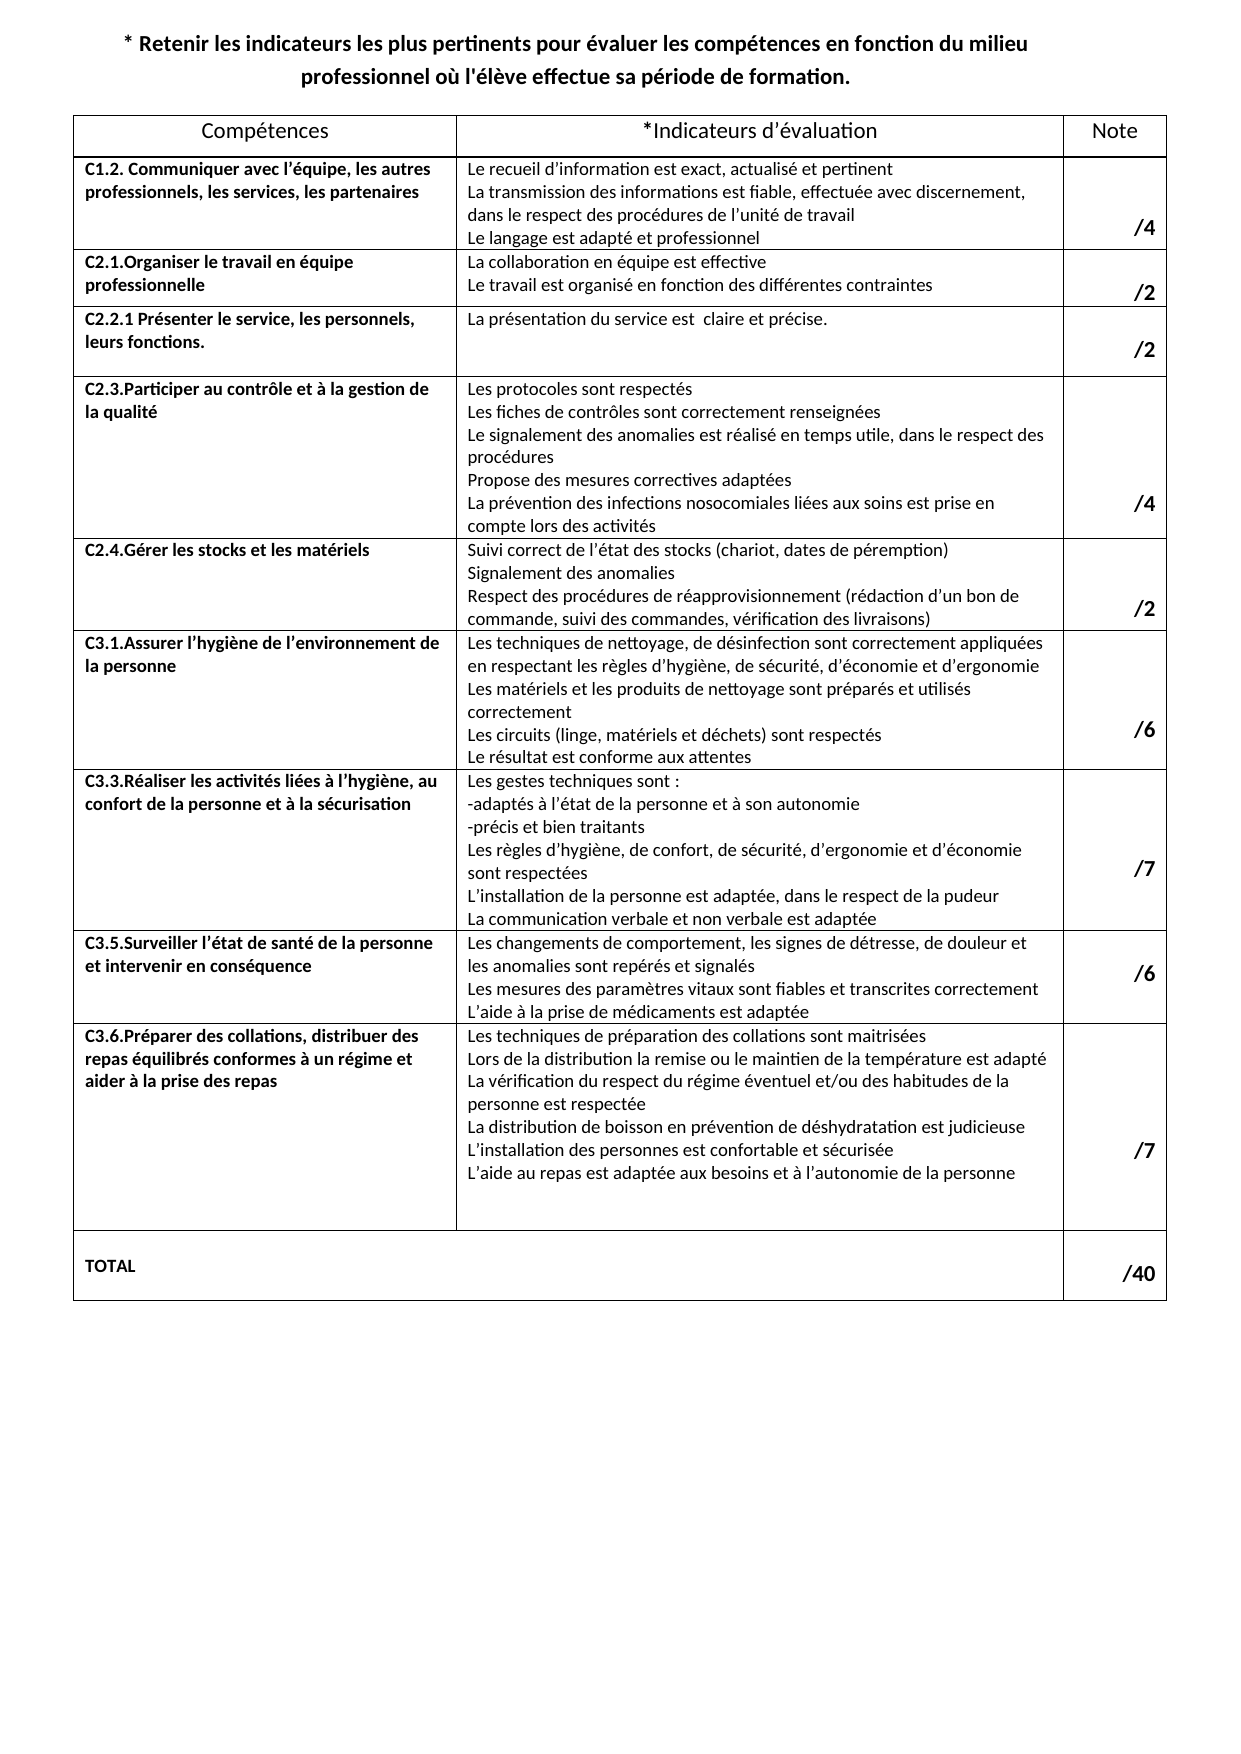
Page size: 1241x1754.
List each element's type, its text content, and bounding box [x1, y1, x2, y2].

table_cell Les techniques de nettoyage, de désinfection sont correctement appliquées en respectant les règles d’hygiène, de sécurité, d’économie et d’ergonomie Les matériels et les produits de nettoyage sont préparés et utilisés correctement Les circuits (linge, matériels et déchets) sont respectés Le résultat est conforme aux attentes [457, 631, 1063, 769]
table_cell /2 [1064, 539, 1166, 630]
table_cell Les techniques de préparation des collations sont maitrisées Lors de la distribution la remise ou le maintien de la température est adapté La vérification du respect du régime éventuel et/ou des habitudes de la personne est respectée La distribution de boisson en prévention de déshydratation est judicieuse L’installation des personnes est confortable et sécurisée L’aide au repas est adaptée aux besoins et à l’autonomie de la personne [457, 1024, 1063, 1230]
table_cell Le recueil d’information est exact, actualisé et pertinent La transmission des informations est fiable, effectuée avec discernement, dans le respect des procédures de l’unité de travail Le langage est adapté et professionnel [457, 158, 1063, 249]
table_cell C2.3.Participer au contrôle et à la gestion de la qualité [74, 377, 456, 537]
table_cell C2.2.1 Présenter le service, les personnels, leurs fonctions. [74, 307, 456, 376]
table_cell C3.5.Surveiller l’état de santé de la personne et intervenir en conséquence [74, 931, 456, 1023]
table_cell C3.3.Réaliser les activités liées à l’hygiène, au confort de la personne et à la sécurisation [74, 770, 456, 930]
table_cell /6 [1064, 931, 1166, 1023]
table_header Note [1064, 116, 1166, 156]
table_cell C2.1.Organiser le travail en équipe professionnelle [74, 250, 456, 306]
table_cell /2 [1064, 307, 1166, 376]
table_cell TOTAL [74, 1231, 1063, 1300]
table_cell C1.2. Communiquer avec l’équipe, les autres professionnels, les services, les partenaires [74, 158, 456, 249]
table_cell /40 [1064, 1231, 1166, 1300]
table_cell Les gestes techniques sont : -adaptés à l’état de la personne et à son autonomie -précis et bien traitants Les règles d’hygiène, de confort, de sécurité, d’ergonomie et d’économie sont respectées L’installation de la personne est adaptée, dans le respect de la pudeur La communication verbale et non verbale est adaptée [457, 770, 1063, 930]
table_header *Indicateurs d’évaluation [457, 116, 1063, 156]
table_cell /7 [1064, 770, 1166, 930]
table_cell C3.6.Préparer des collations, distribuer des repas équilibrés conformes à un régime et aider à la prise des repas [74, 1024, 456, 1230]
table_cell Les protocoles sont respectés Les fiches de contrôles sont correctement renseignées Le signalement des anomalies est réalisé en temps utile, dans le respect des procédures Propose des mesures correctives adaptées La prévention des infections nosocomiales liées aux soins est prise en compte lors des activités [457, 377, 1063, 537]
table_cell Les changements de comportement, les signes de détresse, de douleur et les anomalies sont repérés et signalés Les mesures des paramètres vitaux sont fiables et transcrites correctement L’aide à la prise de médicaments est adaptée [457, 931, 1063, 1023]
table_header Compétences [74, 116, 456, 156]
table_cell La présentation du service est claire et précise. [457, 307, 1063, 376]
table_cell La collaboration en équipe est effective Le travail est organisé en fonction des différentes contraintes [457, 250, 1063, 306]
table_cell C3.1.Assurer l’hygiène de l’environnement de la personne [74, 631, 456, 769]
table_cell /7 [1064, 1024, 1166, 1230]
table_cell C2.4.Gérer les stocks et les matériels [74, 539, 456, 630]
text * Retenir les indicateurs les plus pertinents pour évaluer les compétences en fonction du milieu professionnel où l'élève effectue sa période de formation. [59, 29, 1093, 90]
table_cell /4 [1064, 158, 1166, 249]
table_cell /2 [1064, 250, 1166, 306]
table_cell /6 [1064, 631, 1166, 769]
table_cell Suivi correct de l’état des stocks (chariot, dates de péremption) Signalement des anomalies Respect des procédures de réapprovisionnement (rédaction d’un bon de commande, suivi des commandes, vérification des livraisons) [457, 539, 1063, 630]
table_cell /4 [1064, 377, 1166, 537]
